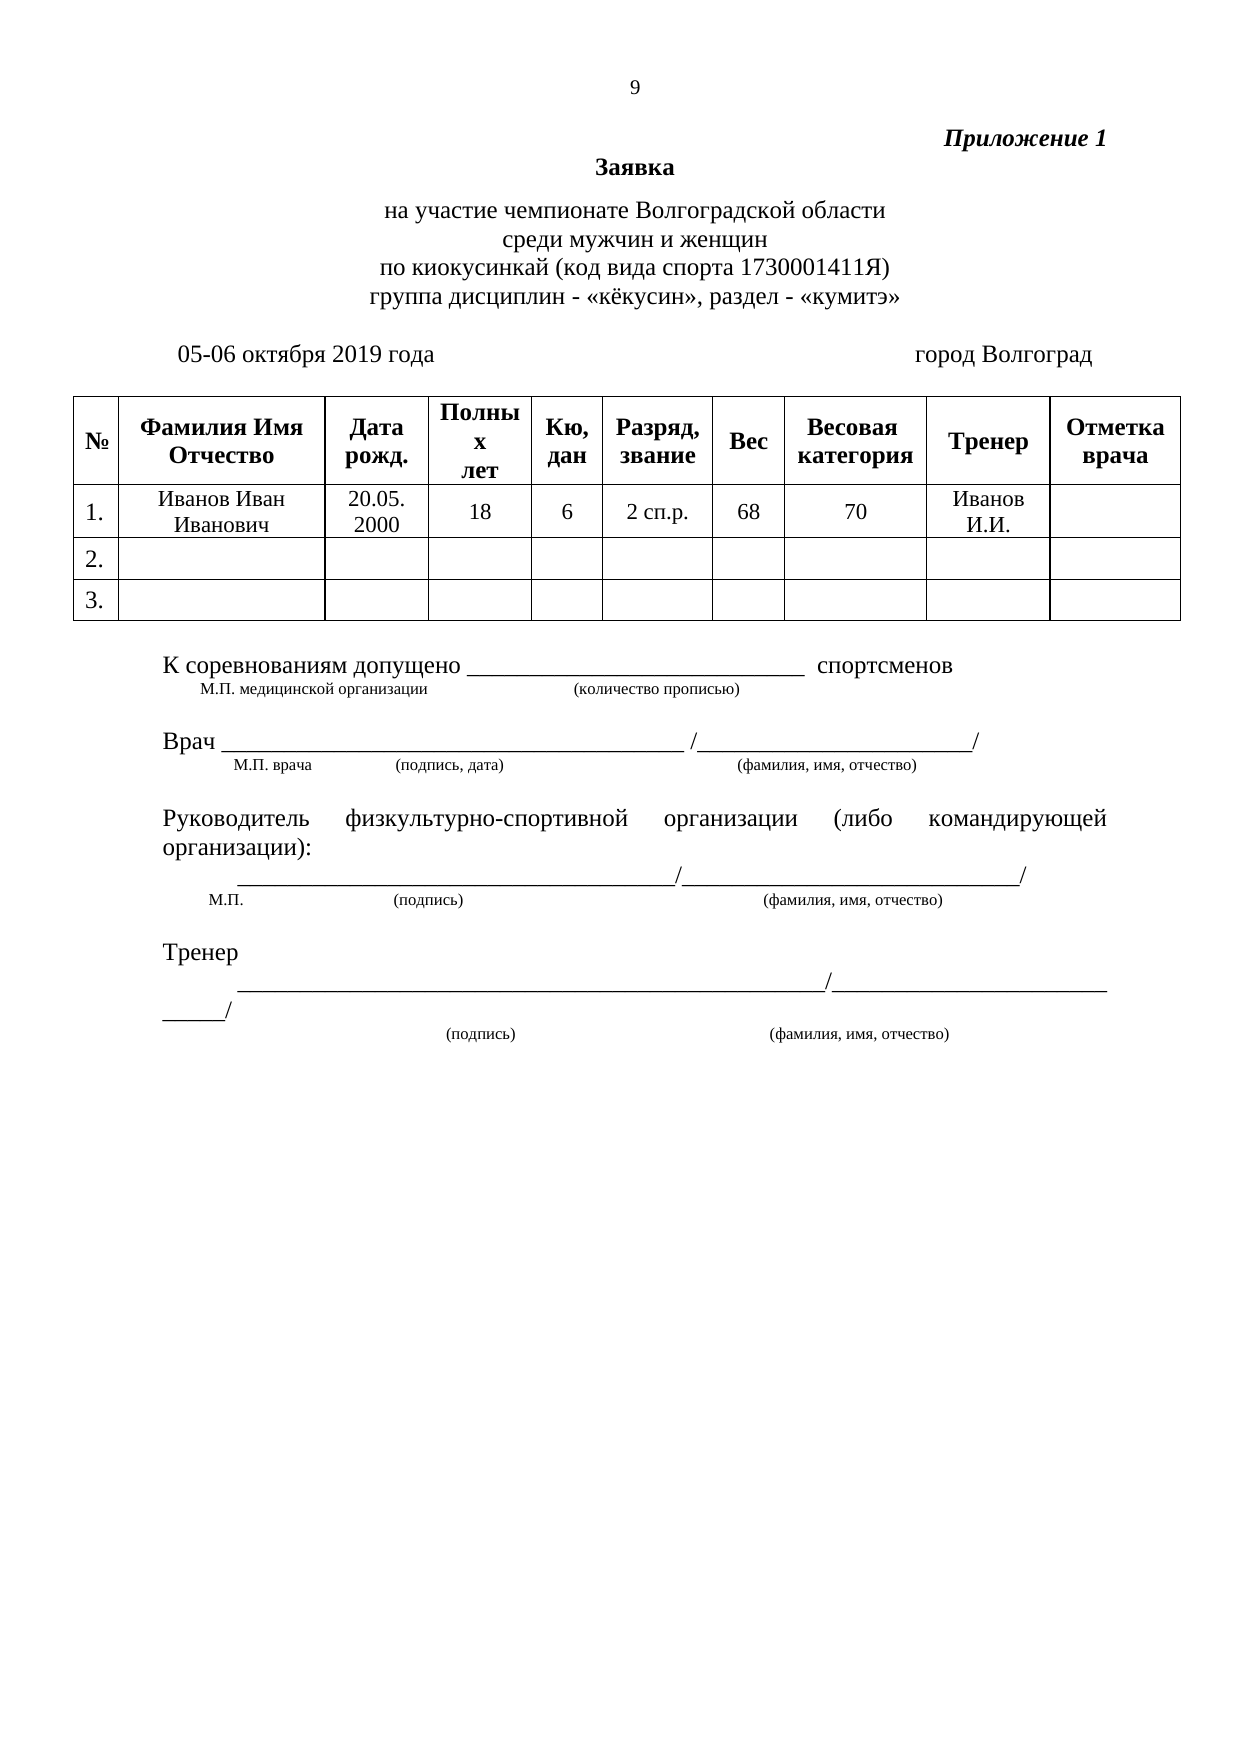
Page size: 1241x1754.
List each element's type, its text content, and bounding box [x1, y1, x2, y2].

title 05-06 октября 2019 года город Волгоград [162, 339, 1107, 367]
table_cell [326, 580, 428, 620]
table_cell [74, 538, 118, 579]
table_cell [1051, 485, 1180, 537]
table_header Разряд, звание [603, 397, 712, 483]
table_cell [119, 580, 324, 620]
text Руководитель физкультурно-спортивной организации (либо командирующей организации): [162, 803, 1107, 861]
table_header Фамилия Имя Отчество [119, 397, 324, 483]
table_cell Иванов И.И. [927, 485, 1049, 537]
table_cell [927, 580, 1049, 620]
text Врач _____________________________________ /______________________/ [162, 726, 1107, 755]
table_header Кю, дан [532, 397, 602, 483]
text К соревнованиям допущено ___________________________ спортсменов [162, 650, 1107, 678]
table_header Весовая категория [785, 397, 926, 483]
text (подпись) (фамилия, имя, отчество) [162, 1023, 1107, 1043]
table_cell [785, 580, 926, 620]
table_header № [74, 397, 118, 483]
text ___________________________________/___________________________/ [162, 861, 1107, 889]
table_cell Иванов Иван Иванович [119, 485, 324, 537]
table_cell [326, 538, 428, 579]
table_header Вес [713, 397, 784, 483]
table_header Отметка врача [1051, 397, 1180, 483]
table_cell [927, 538, 1049, 579]
title по киокусинкай (код вида спорта 1730001411Я) [162, 252, 1107, 281]
table_cell 2 сп.р. [603, 485, 712, 537]
table_cell [74, 485, 118, 537]
table_cell 20.05. 2000 [326, 485, 428, 537]
table_cell [429, 538, 531, 579]
table_cell [603, 580, 712, 620]
table_cell [1051, 580, 1180, 620]
title среди мужчин и женщин [162, 224, 1107, 252]
text М.П. (подпись) (фамилия, имя, отчество) [162, 889, 1107, 908]
table_cell 68 [713, 485, 784, 537]
title Заявка [162, 152, 1107, 181]
table_cell [74, 580, 118, 620]
table_cell [532, 580, 602, 620]
table_cell [1051, 538, 1180, 579]
table_cell [713, 580, 784, 620]
table_cell 70 [785, 485, 926, 537]
text Приложение 1 [162, 123, 1107, 152]
text М.П. медицинской организации (количество прописью) [162, 678, 1107, 698]
table_header Полных лет [429, 397, 531, 483]
table_cell [429, 580, 531, 620]
table_cell [119, 538, 324, 579]
table_cell [603, 538, 712, 579]
text Тренер [162, 937, 1107, 966]
title группа дисциплин - «кёкусин», раздел - «кумитэ» [162, 281, 1107, 310]
table_cell [713, 538, 784, 579]
table_cell 18 [429, 485, 531, 537]
text _______________________________________________/___________________________/ [162, 966, 1107, 1023]
table_cell [532, 538, 602, 579]
text М.П. врача (подпись, дата) (фамилия, имя, отчество) [162, 755, 1107, 774]
title на участие чемпионате Волгоградской области [162, 195, 1107, 224]
table_cell [785, 538, 926, 579]
table_cell 6 [532, 485, 602, 537]
table_header Тренер [927, 397, 1049, 483]
table_header Дата рожд. [326, 397, 428, 483]
